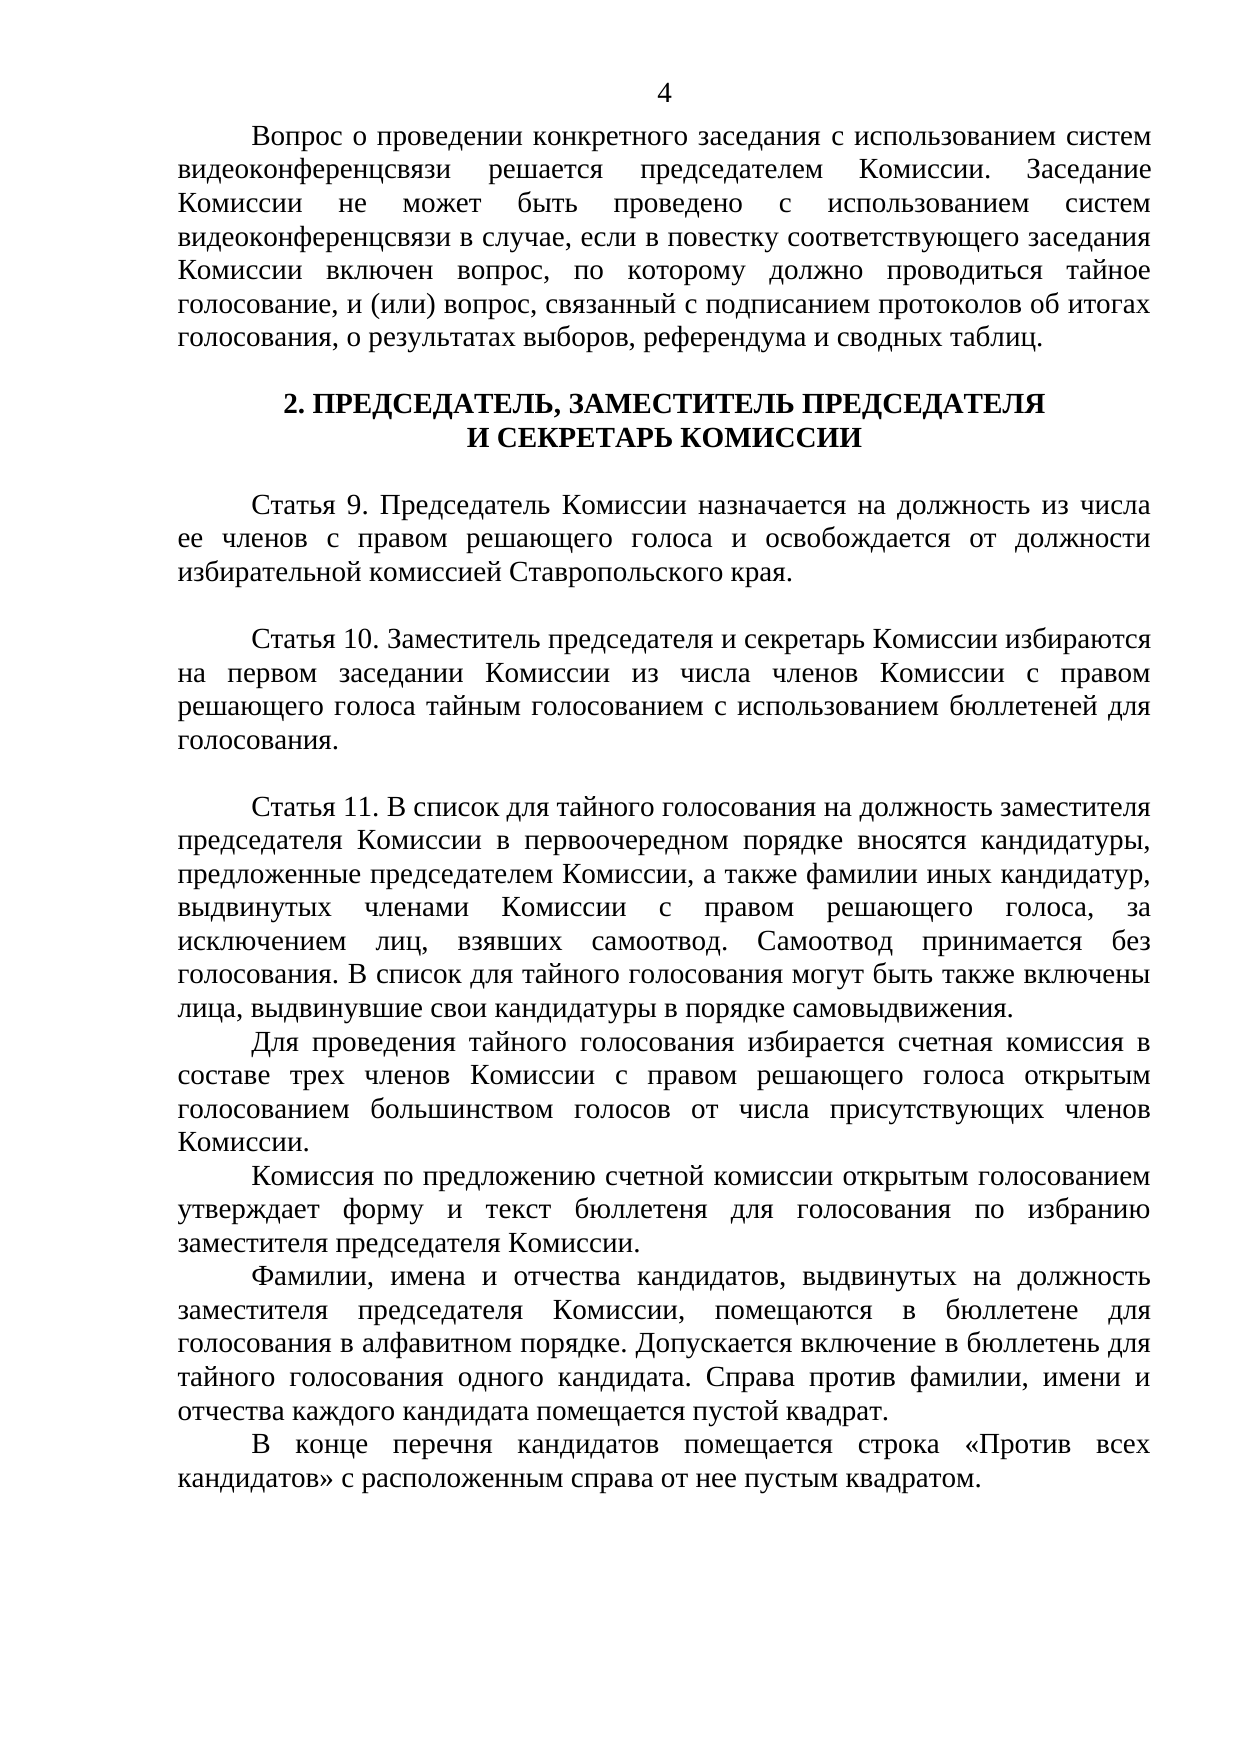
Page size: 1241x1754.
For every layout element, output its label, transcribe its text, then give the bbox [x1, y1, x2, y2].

text Комиссия по предложению счетной комиссии открытым голосованием утверждает форму и текст бюллетеня для голосования по избранию заместителя председателя Комиссии. [177, 1158, 1152, 1258]
text Статья 10. Заместитель председателя и секретарь Комиссии избираются на первом заседании Комиссии из числа членов Комиссии с правом решающего голоса тайным голосованием с использованием бюллетеней для голосования. [177, 621, 1152, 755]
text Фамилии, имена и отчества кандидатов, выдвинутых на должность заместителя председателя Комиссии, помещаются в бюллетене для голосования в алфавитном порядке. Допускается включение в бюллетень для тайного голосования одного кандидата. Справа против фамилии, имени и отчества каждого кандидата помещается пустой квадрат. [177, 1258, 1152, 1426]
text Статья 9. Председатель Комиссии назначается на должность из числа ее членов с правом решающего голоса и освобождается от должности избирательной комиссией Ставропольского края. [177, 487, 1152, 588]
text Статья 11. В список для тайного голосования на должность заместителя председателя Комиссии в первоочередном порядке вносятся кандидатуры, предложенные председателем Комиссии, а также фамилии иных кандидатур, выдвинутых членами Комиссии с правом решающего голоса, за исключением лиц, взявших самоотвод. Самоотвод принимается без голосования. В список для тайного голосования могут быть также включены лица, выдвинувшие свои кандидатуры в порядке самовыдвижения. [177, 789, 1152, 1024]
text Для проведения тайного голосования избирается счетная комиссия в составе трех членов Комиссии с правом решающего голоса открытым голосованием большинством голосов от числа присутствующих членов Комиссии. [177, 1024, 1152, 1158]
text И СЕКРЕТАРЬ КОМИССИИ [177, 420, 1152, 453]
text В конце перечня кандидатов помещается строка «Против всех кандидатов» с расположенным справа от нее пустым квадратом. [177, 1426, 1152, 1493]
text Вопрос о проведении конкретного заседания с использованием систем видеоконференцсвязи решается председателем Комиссии. Заседание Комиссии не может быть проведено с использованием систем видеоконференцсвязи в случае, если в повестку соответствующего заседания Комиссии включен вопрос, по которому должно проводиться тайное голосование, и (или) вопрос, связанный с подписанием протоколов об итогах голосования, о результатах выборов, референдума и сводных таблиц. [177, 118, 1152, 353]
subtitle 2. ПРЕДСЕДАТЕЛЬ, ЗАМЕСТИТЕЛЬ ПРЕДСЕДАТЕЛЯ [177, 386, 1152, 420]
